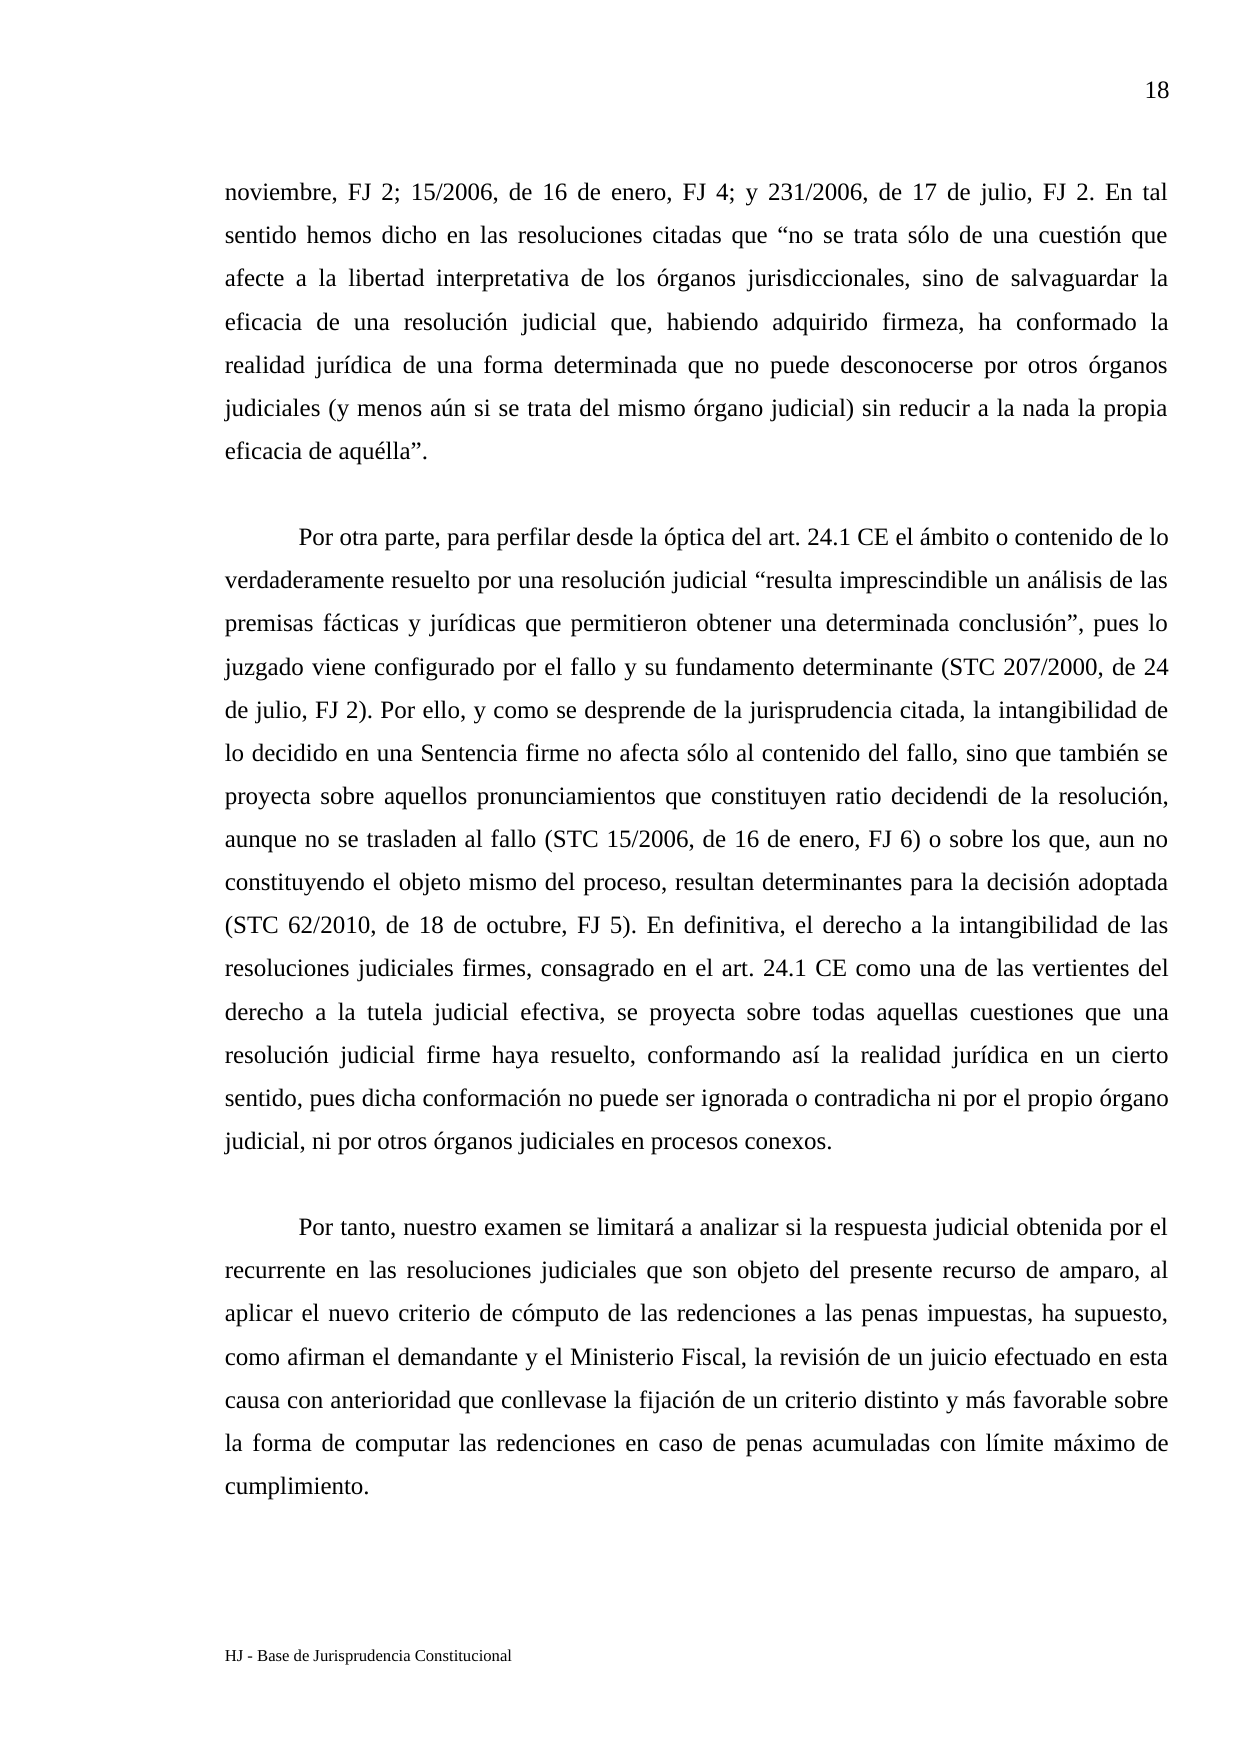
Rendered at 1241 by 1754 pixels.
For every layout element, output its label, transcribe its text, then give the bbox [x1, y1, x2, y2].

text Por tanto, nuestro examen se limitará a analizar si la respuesta judicial obtenida por el recurrente en las resoluciones judiciales que son objeto del presente recurso de amparo, al aplicar el nuevo criterio de cómputo de las redenciones a las penas impuestas, ha supuesto, como afirman el demandante y el Ministerio Fiscal, la revisión de un juicio efectuado en esta causa con anterioridad que conllevase la fijación de un criterio distinto y más favorable sobre la forma de computar las redenciones en caso de penas acumuladas con límite máximo de cumplimiento. [224, 1212, 1169, 1500]
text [224, 177, 1169, 465]
text Por otra parte, para perfilar desde la óptica del art. 24.1 CE el ámbito o contenido de lo verdaderamente resuelto por una resolución judicial “resulta imprescindible un análisis de las premisas fácticas y jurídicas que permitieron obtener una determinada conclusión”, pues lo juzgado viene configurado por el fallo y su fundamento determinante (STC 207/2000, de 24 de julio, FJ 2). Por ello, y como se desprende de la jurisprudencia citada, la intangibilidad de lo decidido en una Sentencia firme no afecta sólo al contenido del fallo, sino que también se proyecta sobre aquellos pronunciamientos que constituyen ratio decidendi de la resolución, aunque no se trasladen al fallo (STC 15/2006, de 16 de enero, FJ 6) o sobre los que, aun no constituyendo el objeto mismo del proceso, resultan determinantes para la decisión adoptada (STC 62/2010, de 18 de octubre, FJ 5). En definitiva, el derecho a la intangibilidad de las resoluciones judiciales firmes, consagrado en el art. 24.1 CE como una de las vertientes del derecho a la tutela judicial efectiva, se proyecta sobre todas aquellas cuestiones que una resolución judicial firme haya resuelto, conformando así la realidad jurídica en un cierto sentido, pues dicha conformación no puede ser ignorada o contradicha ni por el propio órgano judicial, ni por otros órganos judiciales en procesos conexos. [224, 522, 1169, 1155]
